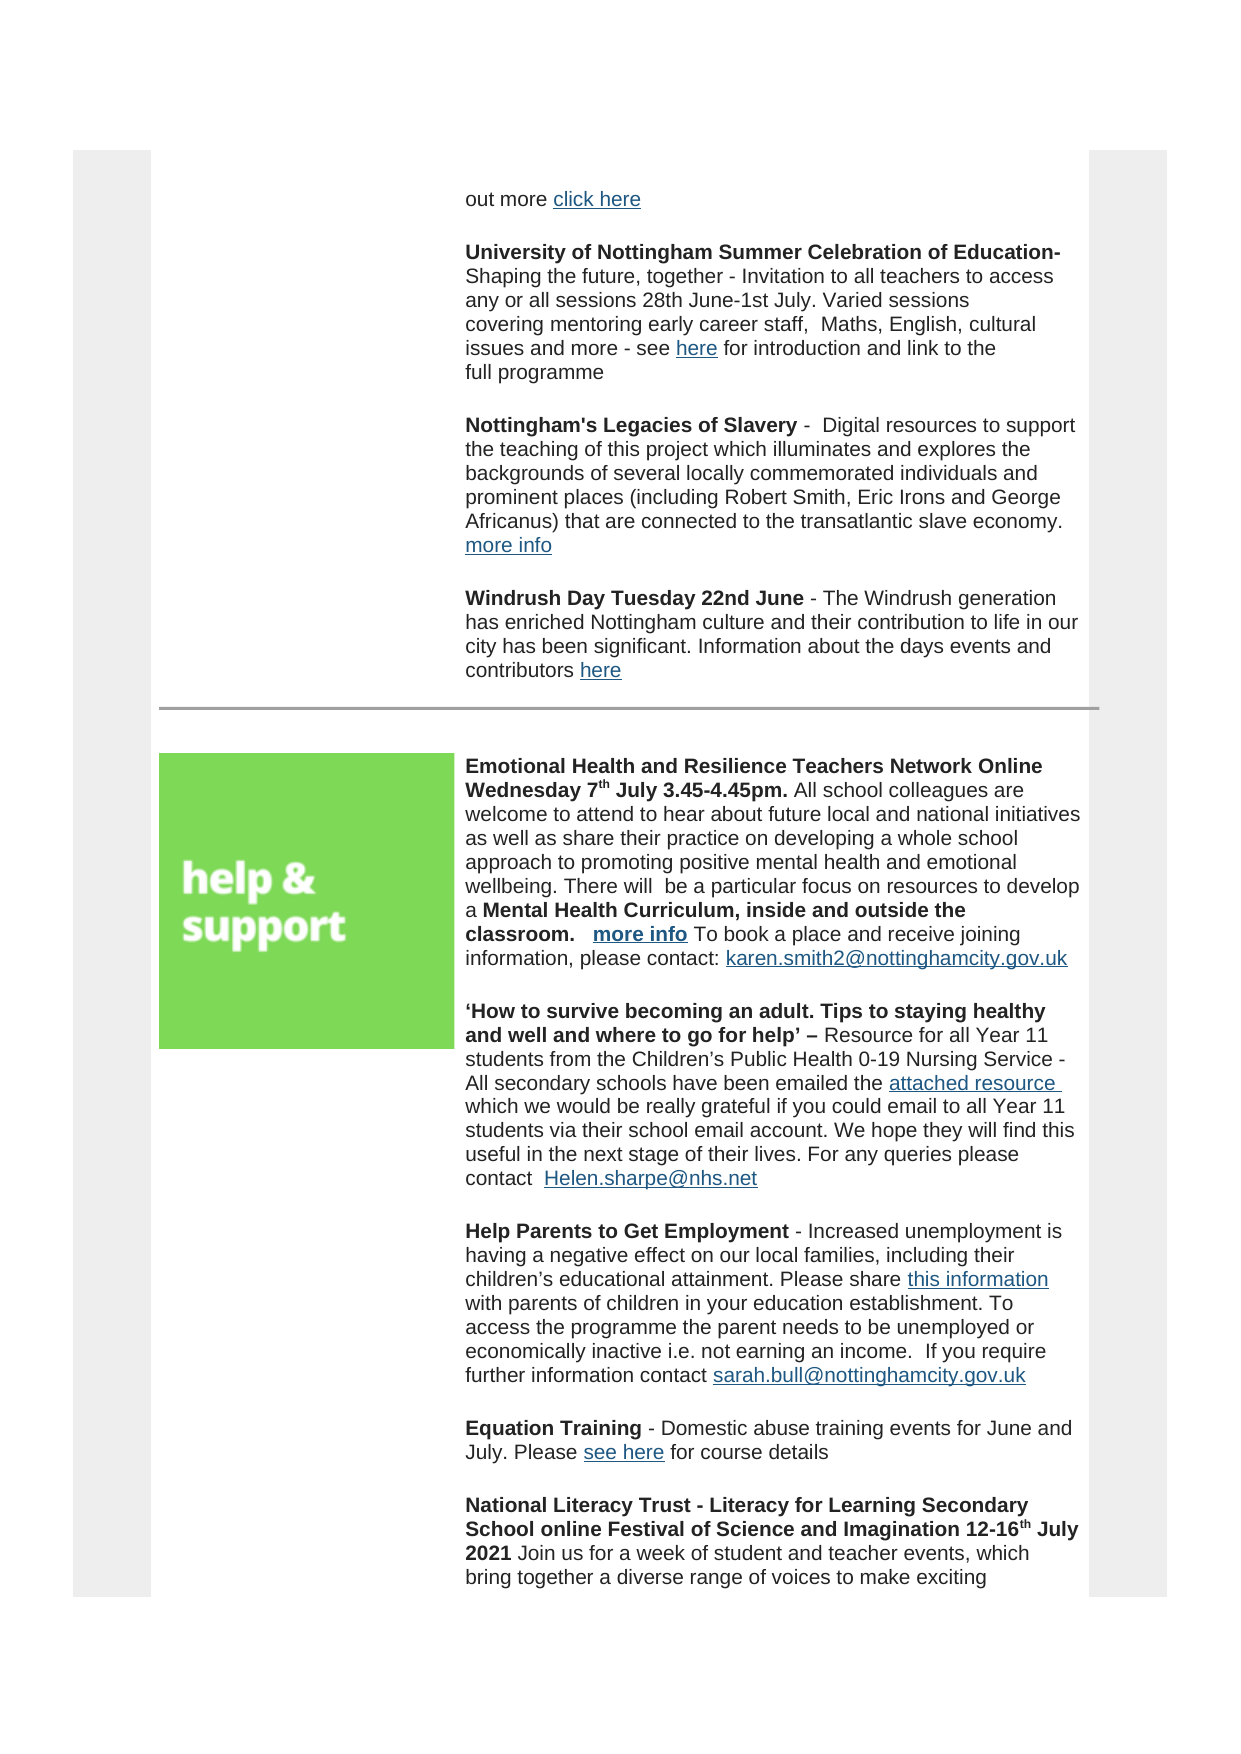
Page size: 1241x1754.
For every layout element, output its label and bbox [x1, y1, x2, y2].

picture [159, 753, 455, 1049]
